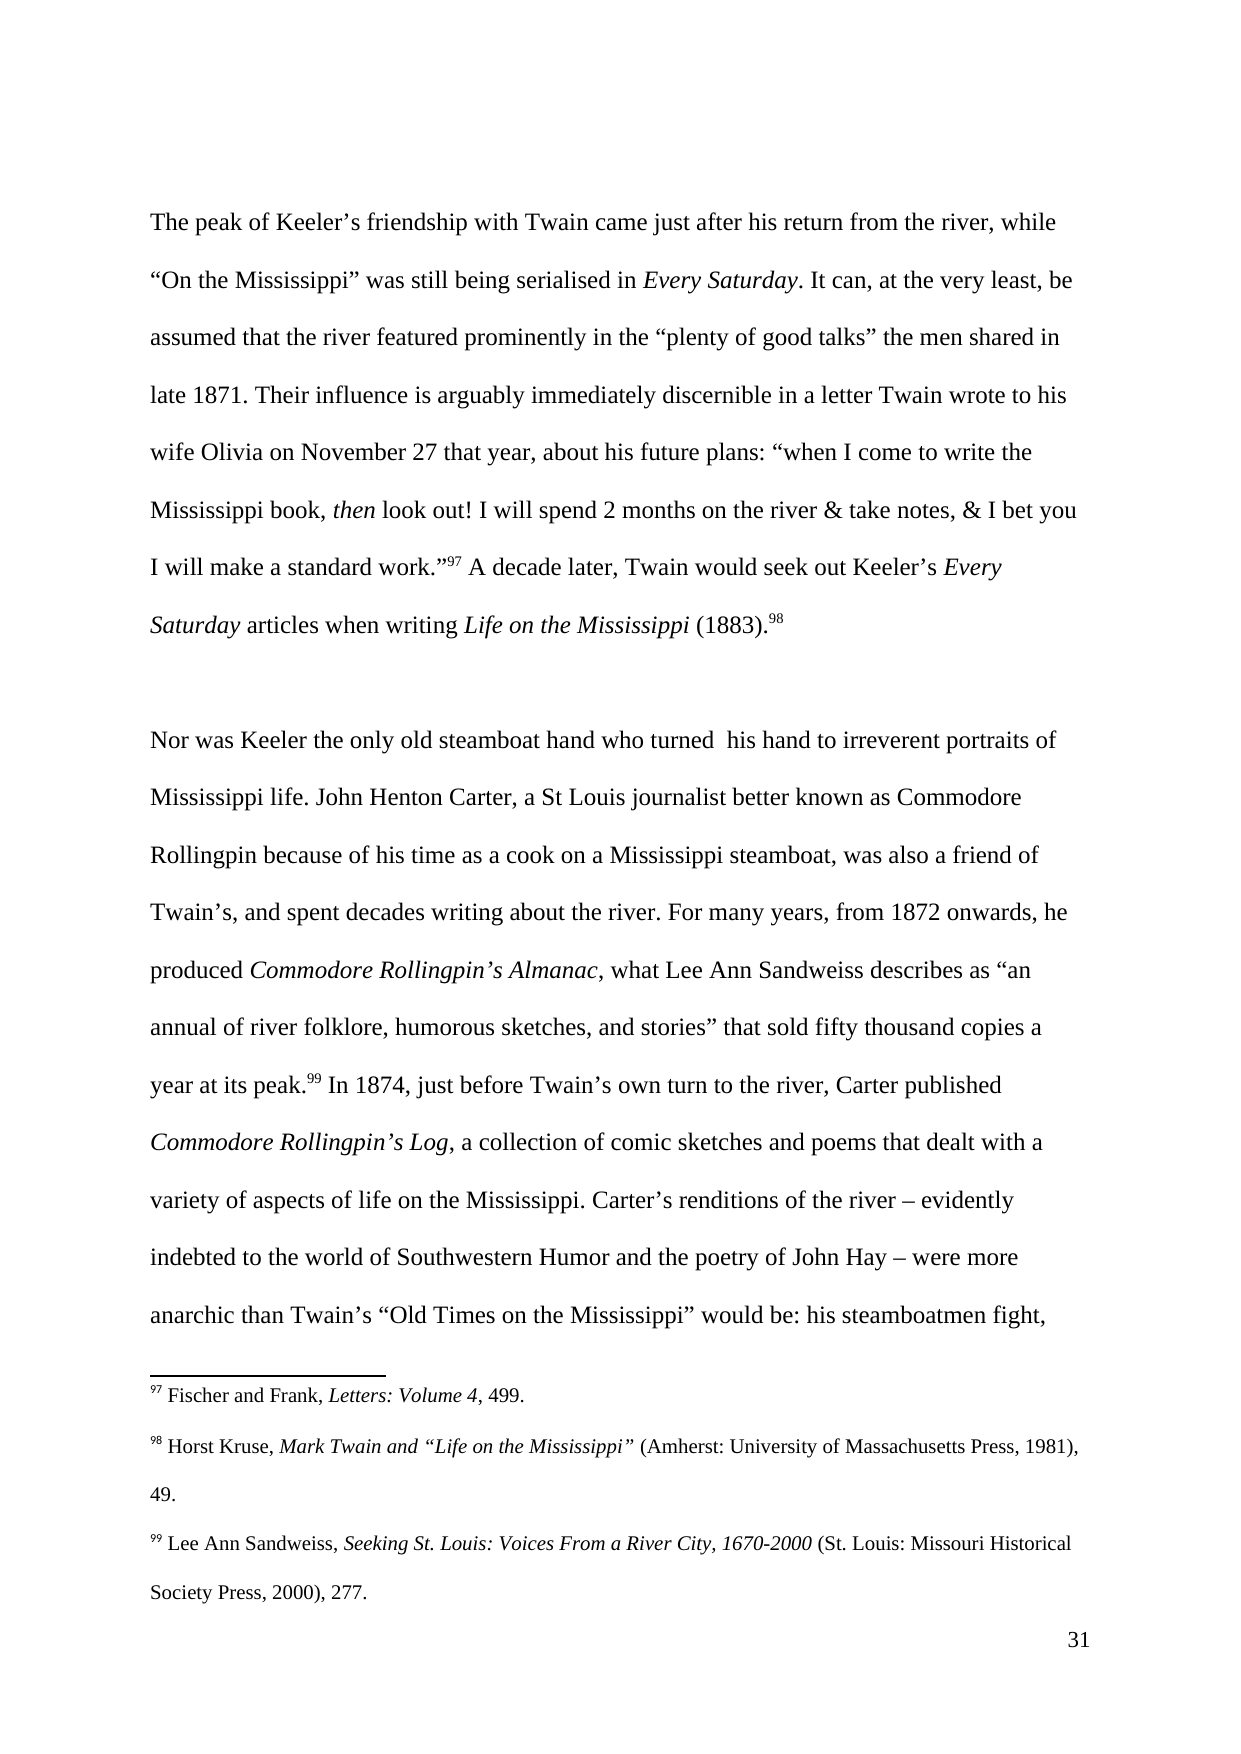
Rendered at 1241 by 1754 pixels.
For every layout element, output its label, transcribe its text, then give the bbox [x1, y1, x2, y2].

text The peak of Keeler’s friendship with Twain came just after his return from the river, while “On the Mississippi” was still being serialised in Every Saturday. It can, at the very least, be assumed that the river featured prominently in the “plenty of good talks” the men shared in late 1871. Their influence is arguably immediately discernible in a letter Twain wrote to his wife Olivia on November 27 that year, about his future plans: “when I come to write the Mississippi book, then look out! I will spend 2 months on the river & take notes, & I bet you I will make a standard work.” A decade later, Twain would seek out Keeler’s Every Saturday articles when writing Life on the Mississippi (1883). [150, 207, 1090, 639]
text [150, 725, 1090, 1329]
